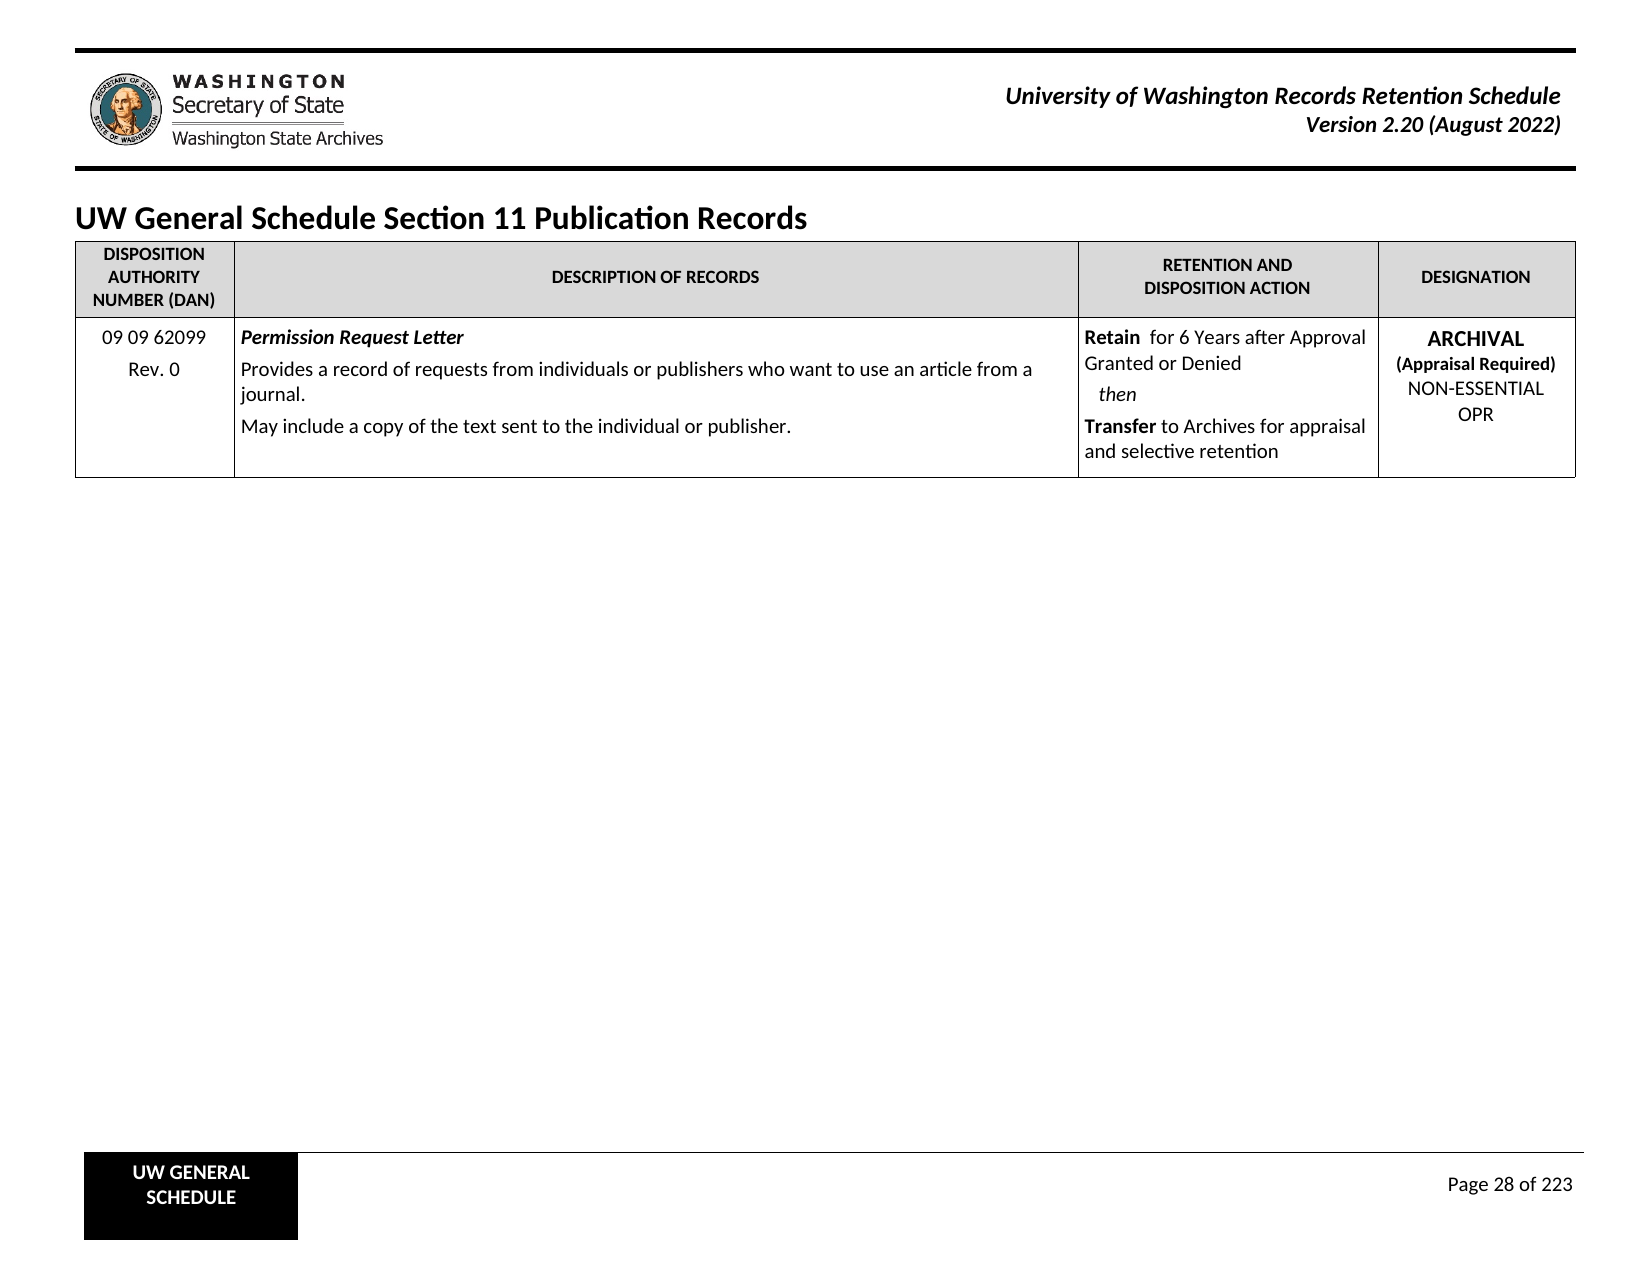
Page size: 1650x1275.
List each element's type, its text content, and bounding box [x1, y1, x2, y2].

table_header DESCRIPTION OF RECORDS [235, 242, 1078, 317]
picture [86, 53, 403, 164]
table_cell Retain for 6 Years after Approval Granted or Denied then Transfer to Archives for appraisal and selective retention [1079, 318, 1378, 477]
subtitle UW General Schedule Section 11 Publication Records [75, 197, 1575, 238]
table_cell ARCHIVAL (Appraisal Required) NON-ESSENTIAL OPR [1379, 318, 1575, 477]
table_header RETENTION AND DISPOSITION ACTION [1079, 242, 1378, 317]
table_header DESIGNATION [1379, 242, 1575, 317]
table_header DISPOSITION AUTHORITY NUMBER (DAN) [76, 242, 234, 317]
table_cell 09 09 62099 Rev. 0 [76, 318, 234, 477]
table_cell Permission Request Letter Provides a record of requests from individuals or publishers who want to use an article from a journal. May include a copy of the text sent to the individual or publisher. [235, 318, 1078, 477]
